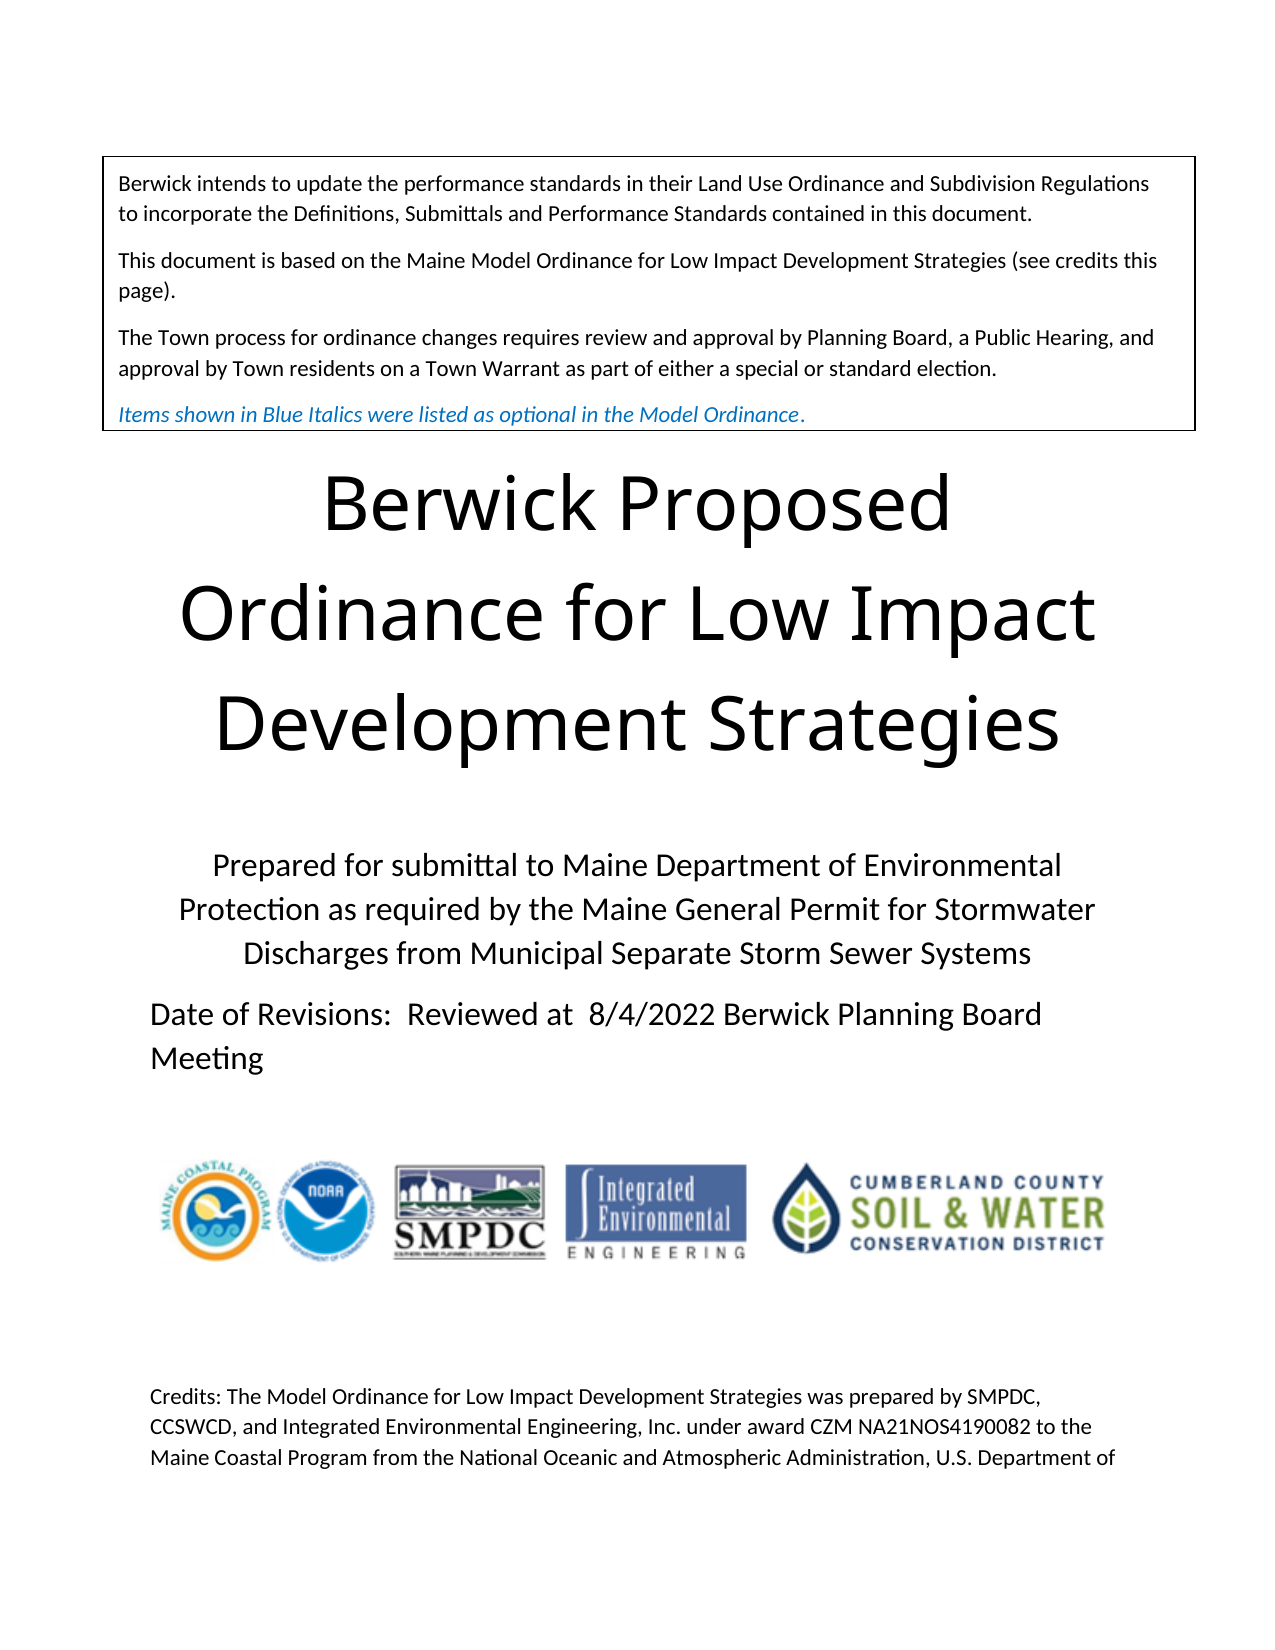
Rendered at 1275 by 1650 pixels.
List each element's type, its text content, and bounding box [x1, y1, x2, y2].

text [150, 1382, 1125, 1471]
text Berwick Proposed Ordinance for Low Impact Development Strategies [150, 431, 1125, 773]
picture [150, 1144, 1126, 1268]
text Prepared for submittal to Maine Department of Environmental Protection as required by the Maine General Permit for Stormwater Discharges from Municipal Separate Storm Sewer Systems [150, 844, 1125, 973]
text Date of Revisions: Reviewed at 8/4/2022 Berwick Planning Board Meeting [150, 993, 1125, 1078]
